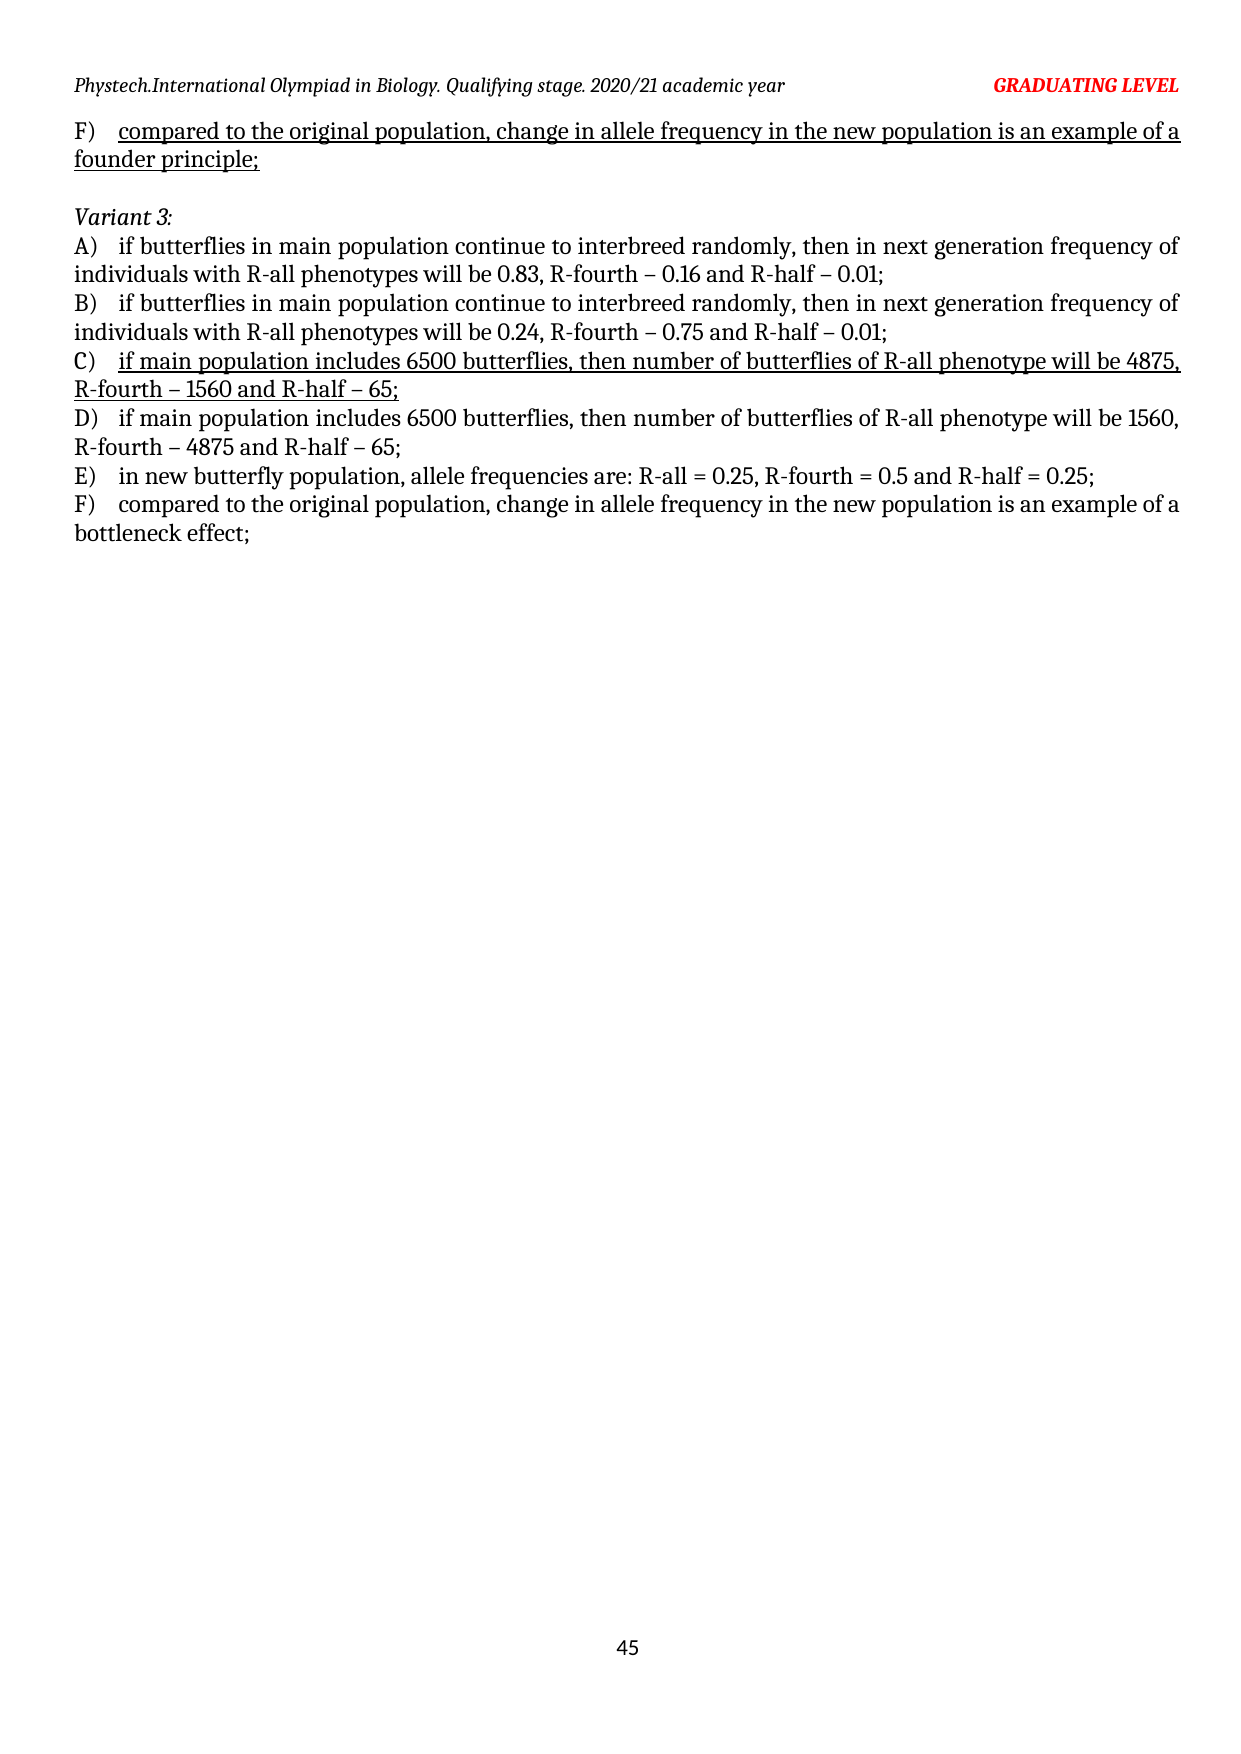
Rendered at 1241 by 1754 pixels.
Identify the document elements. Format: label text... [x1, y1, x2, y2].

list compared to the original population, change in allele frequency in the new population is an example of a founder principle; [74, 117, 1181, 174]
list if main population includes 6500 butterflies, then number of butterflies of R-all phenotype will be 4875, R-fourth – 1560 and R-half – 65; [74, 347, 1181, 404]
text Variant 3: [74, 203, 1181, 232]
list compared to the original population, change in allele frequency in the new population is an example of a bottleneck effect; [74, 490, 1181, 548]
list in new butterfly population, allele frequencies are: R-all = 0.25, R-fourth = 0.5 and R-half = 0.25; [74, 462, 1181, 490]
list if main population includes 6500 butterflies, then number of butterflies of R-all phenotype will be 1560, R-fourth – 4875 and R-half – 65; [74, 404, 1181, 462]
list if butterflies in main population continue to interbreed randomly, then in next generation frequency of individuals with R-all phenotypes will be 0.83, R-fourth – 0.16 and R-half – 0.01; [74, 232, 1181, 289]
